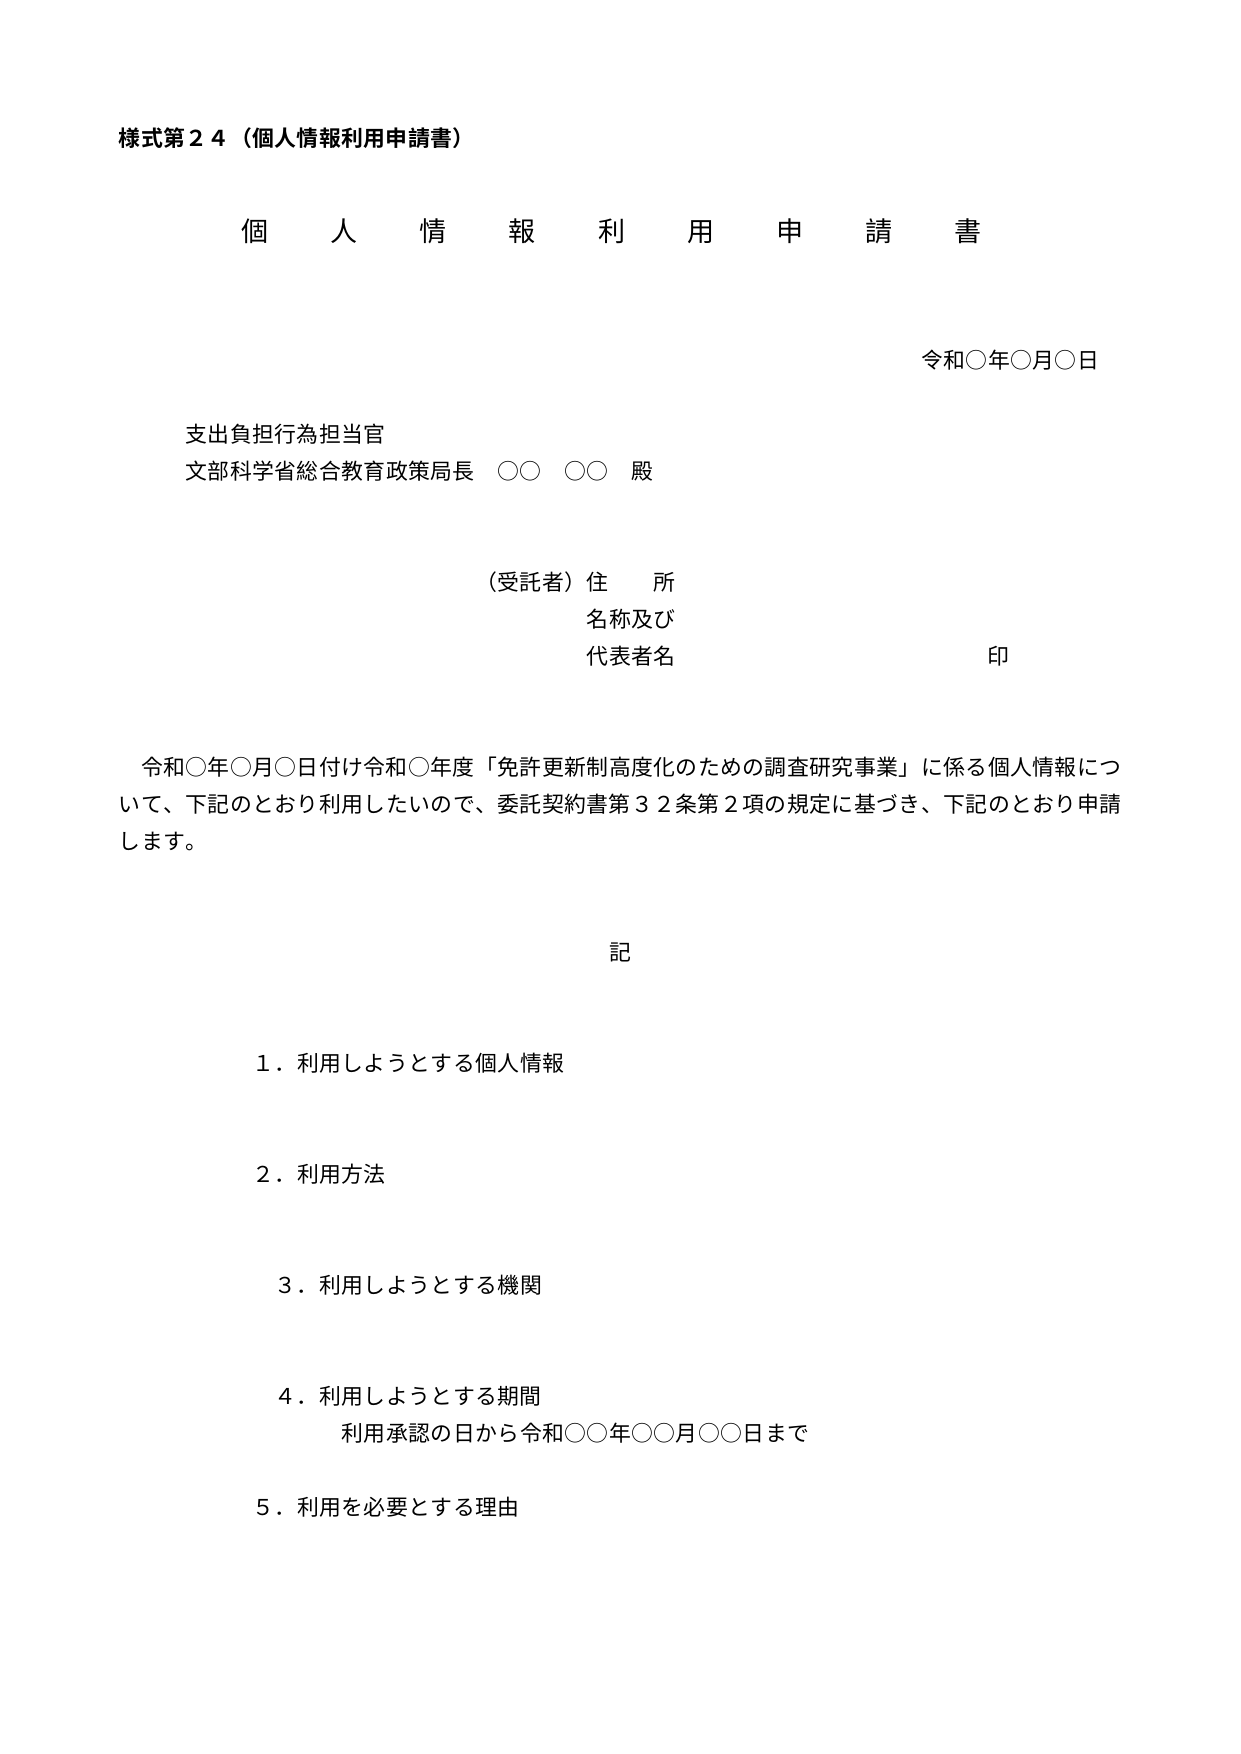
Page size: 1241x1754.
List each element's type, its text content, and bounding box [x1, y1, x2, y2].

text ２．利用方法 [118, 1154, 1122, 1191]
text 個 人 情 報 利 用 申 請 書 [118, 193, 1122, 267]
text 様式第２４（個人情報利用申請書） [118, 119, 1122, 156]
text 代表者名 印 [576, 637, 1122, 673]
text ３．利用しようとする機関 [118, 1265, 1122, 1302]
text 支出負担行為担当官 [174, 415, 1122, 452]
text 文部科学省総合教育政策局長 ○○ ○○ 殿 [174, 452, 1122, 489]
text 利用承認の日から令和○○年○○月○○日まで [118, 1413, 1122, 1450]
text 令和○年○月○日付け令和○年度「免許更新制高度化のための調査研究事業」に係る個人情報について、下記のとおり利用したいので、委託契約書第３２条第２項の規定に基づき、下記のとおり申請します。 [118, 747, 1122, 858]
text ５．利用を必要とする理由 [118, 1487, 1122, 1524]
text 記 [118, 932, 1122, 969]
text 名称及び [576, 599, 1122, 637]
text （受託者）住 所 [464, 563, 1122, 599]
text １．利用しようとする個人情報 [118, 1043, 1122, 1080]
text ４．利用しようとする期間 [118, 1376, 1122, 1413]
text 令和○年○月○日 [877, 341, 1122, 378]
